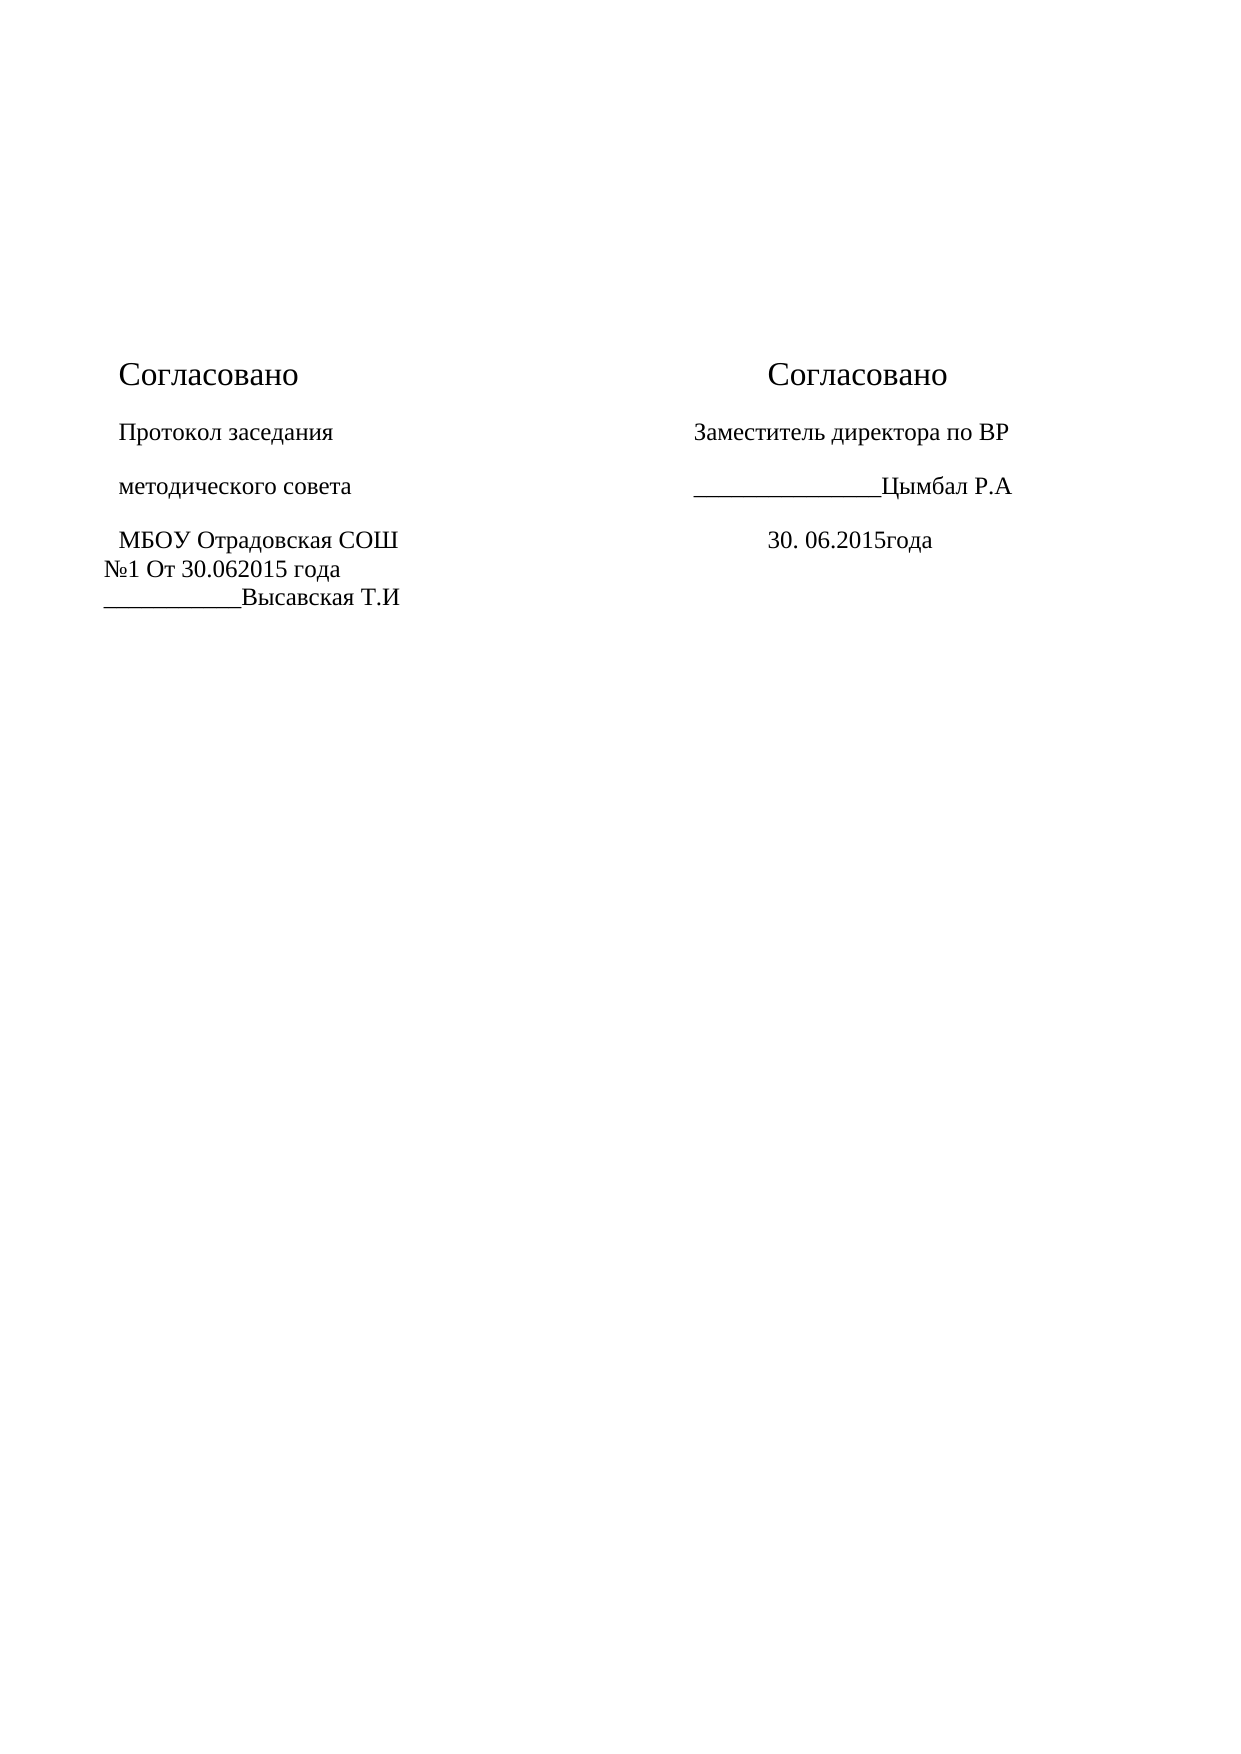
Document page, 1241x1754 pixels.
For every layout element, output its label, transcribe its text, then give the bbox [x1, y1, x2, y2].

text Протокол заседания Заместитель директора по ВР [118, 417, 1152, 446]
text методического совета _______________Цымбал Р.А [118, 471, 1152, 500]
text №1 От 30.062015 года [103, 554, 1152, 582]
text МБОУ Отрадовская СОШ 30. 06.2015года [118, 525, 1152, 554]
text Согласовано Согласовано [118, 354, 1152, 392]
text ___________Высавская Т.И [103, 582, 1152, 611]
